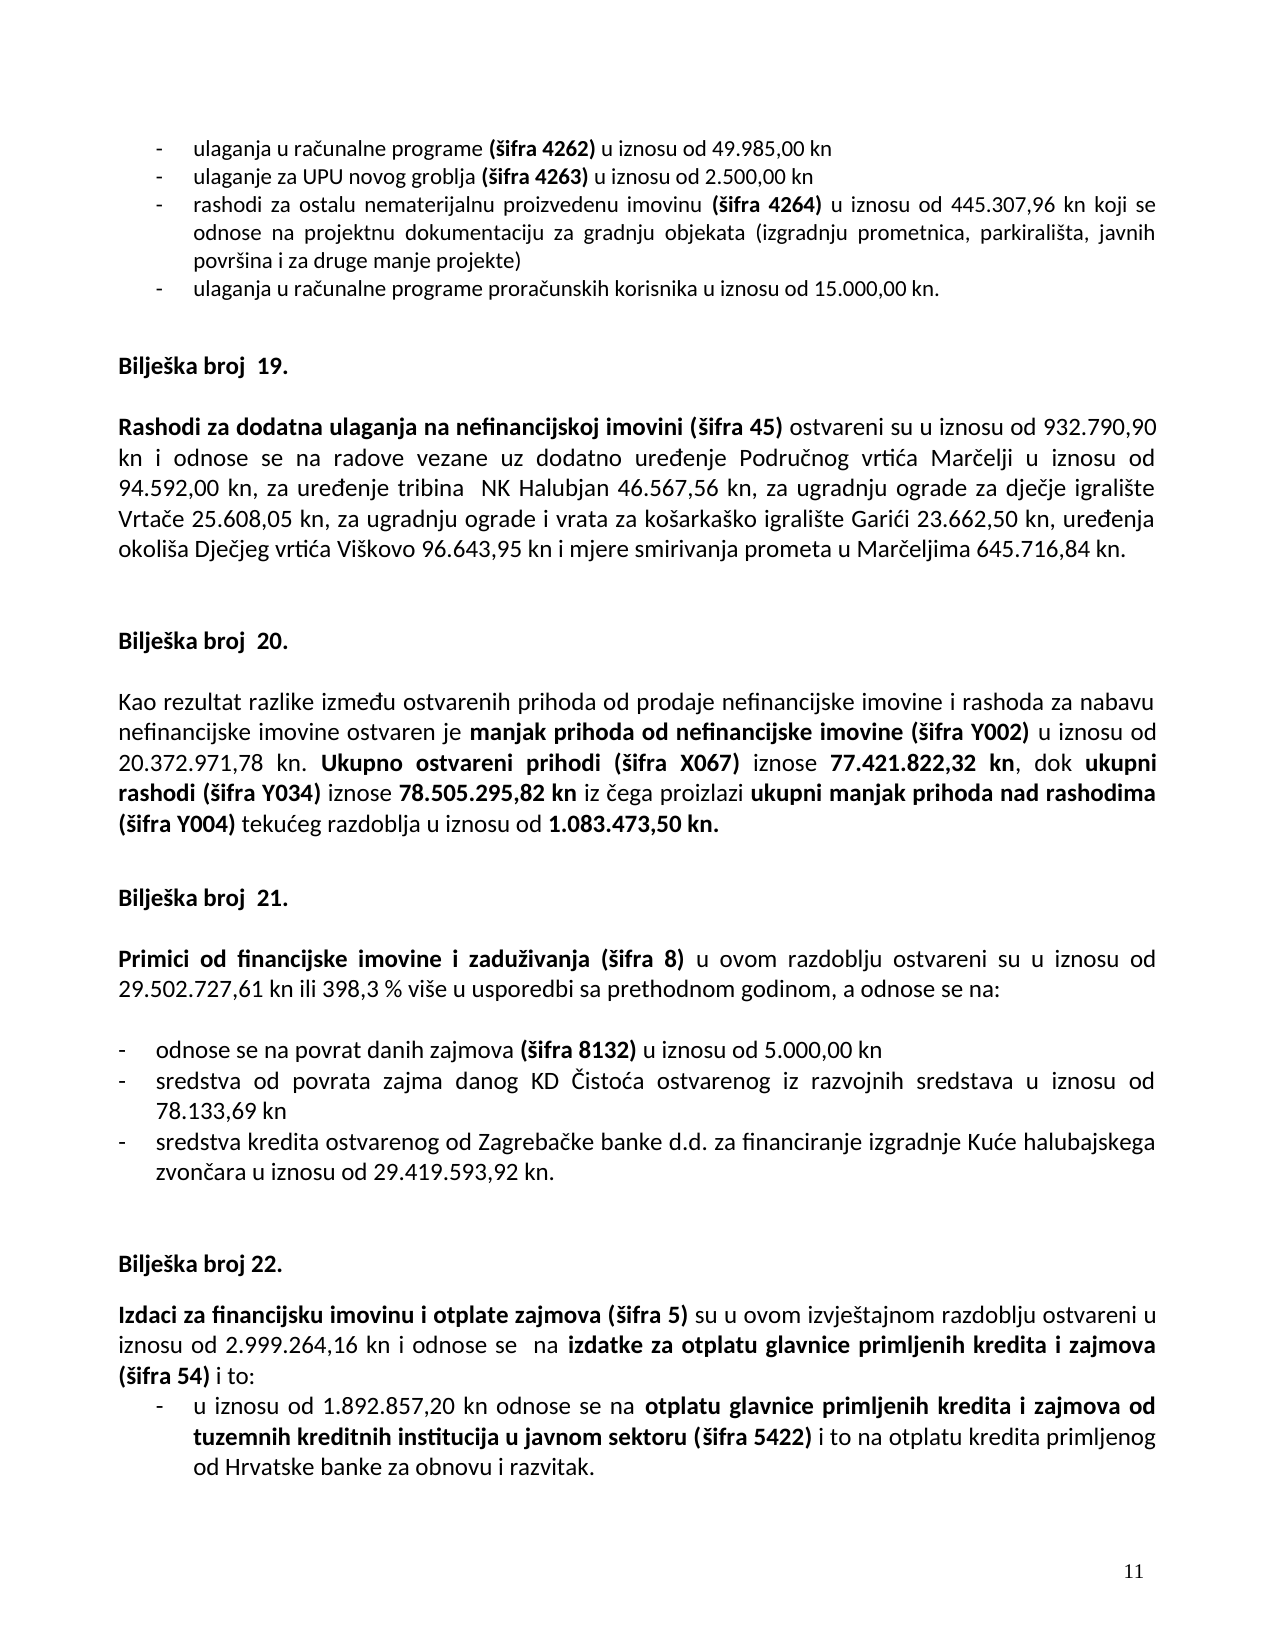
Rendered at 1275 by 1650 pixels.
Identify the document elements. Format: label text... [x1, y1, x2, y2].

text Bilješka broj 19. [118, 350, 1157, 381]
text Bilješka broj 22. [118, 1248, 1157, 1279]
list u iznosu od 1.892.857,20 kn odnose se na otplatu glavnice primljenih kredita i zajmova od tuzemnih kreditnih institucija u javnom sektoru (šifra 5422) i to na otplatu kredita primljenog od Hrvatske banke za obnovu i razvitak. [156, 1391, 1157, 1482]
list sredstva kredita ostvarenog od Zagrebačke banke d.d. za financiranje izgradnje Kuće halubajskega zvončara u iznosu od 29.419.593,92 kn. [118, 1126, 1157, 1187]
list sredstva od povrata zajma danog KD Čistoća ostvarenog iz razvojnih sredstava u iznosu od 78.133,69 kn [118, 1065, 1157, 1126]
text Bilješka broj 20. [118, 625, 1157, 656]
text Primici od financijske imovine i zaduživanja (šifra 8) u ovom razdoblju ostvareni su u iznosu od 29.502.727,61 kn ili 398,3 % više u usporedbi sa prethodnom godinom, a odnose se na: [118, 943, 1157, 1004]
list ulaganja u računalne programe (šifra 4262) u iznosu od 49.985,00 kn [156, 134, 1157, 162]
list ulaganja u računalne programe proračunskih korisnika u iznosu od 15.000,00 kn. [156, 274, 1157, 302]
text Rashodi za dodatna ulaganja na nefinancijskoj imovini (šifra 45) ostvareni su u iznosu od 932.790,90 kn i odnose se na radove vezane uz dodatno uređenje Područnog vrtića Marčelji u iznosu od 94.592,00 kn, za uređenje tribina NK Halubjan 46.567,56 kn, za ugradnju ograde za dječje igralište Vrtače 25.608,05 kn, za ugradnju ograde i vrata za košarkaško igralište Garići 23.662,50 kn, uređenja okoliša Dječjeg vrtića Viškovo 96.643,95 kn i mjere smirivanja prometa u Marčeljima 645.716,84 kn. [118, 411, 1157, 564]
text Izdaci za financijsku imovinu i otplate zajmova (šifra 5) su u ovom izvještajnom razdoblju ostvareni u iznosu od 2.999.264,16 kn i odnose se na izdatke za otplatu glavnice primljenih kredita i zajmova (šifra 54) i to: [118, 1299, 1157, 1391]
list ulaganje za UPU novog groblja (šifra 4263) u iznosu od 2.500,00 kn [156, 162, 1157, 190]
list rashodi za ostalu nematerijalnu proizvedenu imovinu (šifra 4264) u iznosu od 445.307,96 kn koji se odnose na projektnu dokumentaciju za gradnju objekata (izgradnju prometnica, parkirališta, javnih površina i za druge manje projekte) [156, 190, 1157, 274]
text Kao rezultat razlike između ostvarenih prihoda od prodaje nefinancijske imovine i rashoda za nabavu nefinancijske imovine ostvaren je manjak prihoda od nefinancijske imovine (šifra Y002) u iznosu od 20.372.971,78 kn. Ukupno ostvareni prihodi (šifra X067) iznose 77.421.822,32 kn, dok ukupni rashodi (šifra Y034) iznose 78.505.295,82 kn iz čega proizlazi ukupni manjak prihoda nad rashodima (šifra Y004) tekućeg razdoblja u iznosu od 1.083.473,50 kn. [118, 686, 1157, 839]
list odnose se na povrat danih zajmova (šifra 8132) u iznosu od 5.000,00 kn [118, 1034, 1157, 1065]
text Bilješka broj 21. [118, 882, 1157, 912]
